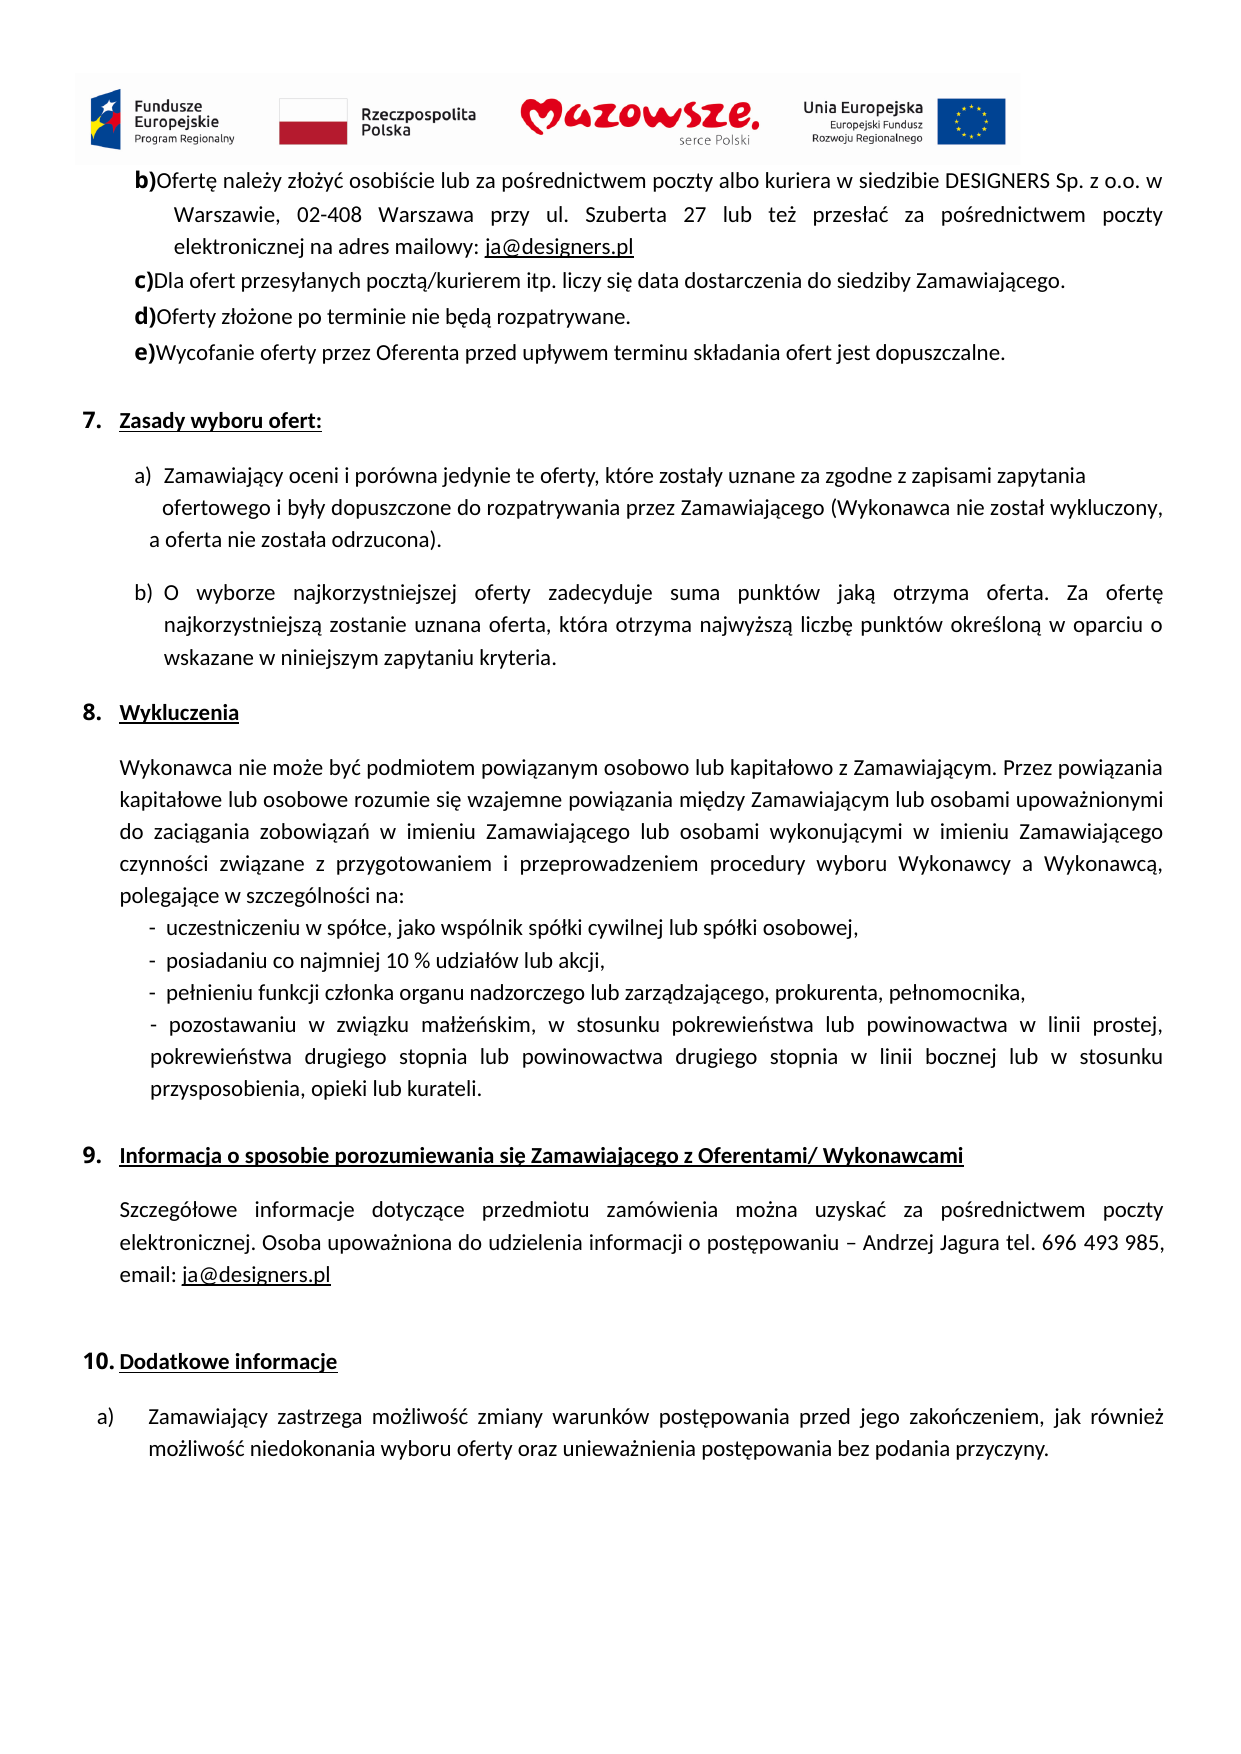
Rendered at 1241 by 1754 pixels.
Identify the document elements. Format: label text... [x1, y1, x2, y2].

list Wykluczenia [82, 696, 1165, 727]
picture [75, 73, 1021, 165]
list b) O wyborze najkorzystniejszej oferty zadecyduje suma punktów jaką otrzyma oferta. Za ofertę najkorzystniejszą zostanie uznana oferta, która otrzyma najwyższą liczbę punktów określoną w oparciu o wskazane w niniejszym zapytaniu kryteria. [134, 578, 1165, 671]
text - posiadaniu co najmniej 10 % udziałów lub akcji, [75, 946, 1165, 974]
list ofertowego i były dopuszczone do rozpatrywania przez Zamawiającego (Wykonawca nie został wykluczony, a oferta nie została odrzucona). [134, 493, 1165, 553]
text a) Zamawiający oceni i porówna jedynie te oferty, które zostały uznane za zgodne z zapisami zapytania [134, 461, 1165, 489]
text - uczestniczeniu w spółce, jako wspólnik spółki cywilnej lub spółki osobowej, [75, 913, 1165, 942]
list Dla ofert przesyłanych pocztą/kurierem itp. liczy się data dostarczenia do siedziby Zamawiającego. [134, 264, 1165, 296]
text a) Zamawiający zastrzega możliwość zmiany warunków postępowania przed jego zakończeniem, jak również możliwość niedokonania wyboru oferty oraz unieważnienia postępowania bez podania przyczyny. [97, 1402, 1165, 1462]
list Wycofanie oferty przez Oferenta przed upływem terminu składania ofert jest dopuszczalne. [134, 336, 1165, 367]
list Ofertę należy złożyć osobiście lub za pośrednictwem poczty albo kuriera w siedzibie DESIGNERS Sp. z o.o. w Warszawie, 02-408 Warszawa przy ul. Szuberta 27 lub też przesłać za pośrednictwem poczty elektronicznej na adres mailowy: ja@designers.pl [134, 164, 1165, 260]
list Wykonawca nie może być podmiotem powiązanym osobowo lub kapitałowo z Zamawiającym. Przez powiązania kapitałowe lub osobowe rozumie się wzajemne powiązania między Zamawiającym lub osobami upoważnionymi do zaciągania zobowiązań w imieniu Zamawiającego lub osobami wykonującymi w imieniu Zamawiającego czynności związane z przygotowaniem i przeprowadzeniem procedury wyboru Wykonawcy a Wykonawcą, polegające w szczególności na: [82, 753, 1165, 909]
list Informacja o sposobie porozumiewania się Zamawiającego z Oferentami/ Wykonawcami [82, 1139, 1165, 1170]
list Oferty złożone po terminie nie będą rozpatrywane. [134, 300, 1165, 331]
list Zasady wyboru ofert: [82, 404, 1165, 436]
text - pozostawaniu w związku małżeńskim, w stosunku pokrewieństwa lub powinowactwa w linii prostej, pokrewieństwa drugiego stopnia lub powinowactwa drugiego stopnia w linii bocznej lub w stosunku przysposobienia, opieki lub kurateli. [150, 1010, 1165, 1102]
text - pełnieniu funkcji członka organu nadzorczego lub zarządzającego, prokurenta, pełnomocnika, [75, 978, 1165, 1006]
list Szczegółowe informacje dotyczące przedmiotu zamówienia można uzyskać za pośrednictwem poczty elektronicznej. Osoba upoważniona do udzielenia informacji o postępowaniu – Andrzej Jagura tel. 696 493 985, email: ja@designers.pl [119, 1196, 1165, 1288]
list Dodatkowe informacje [82, 1345, 1165, 1376]
